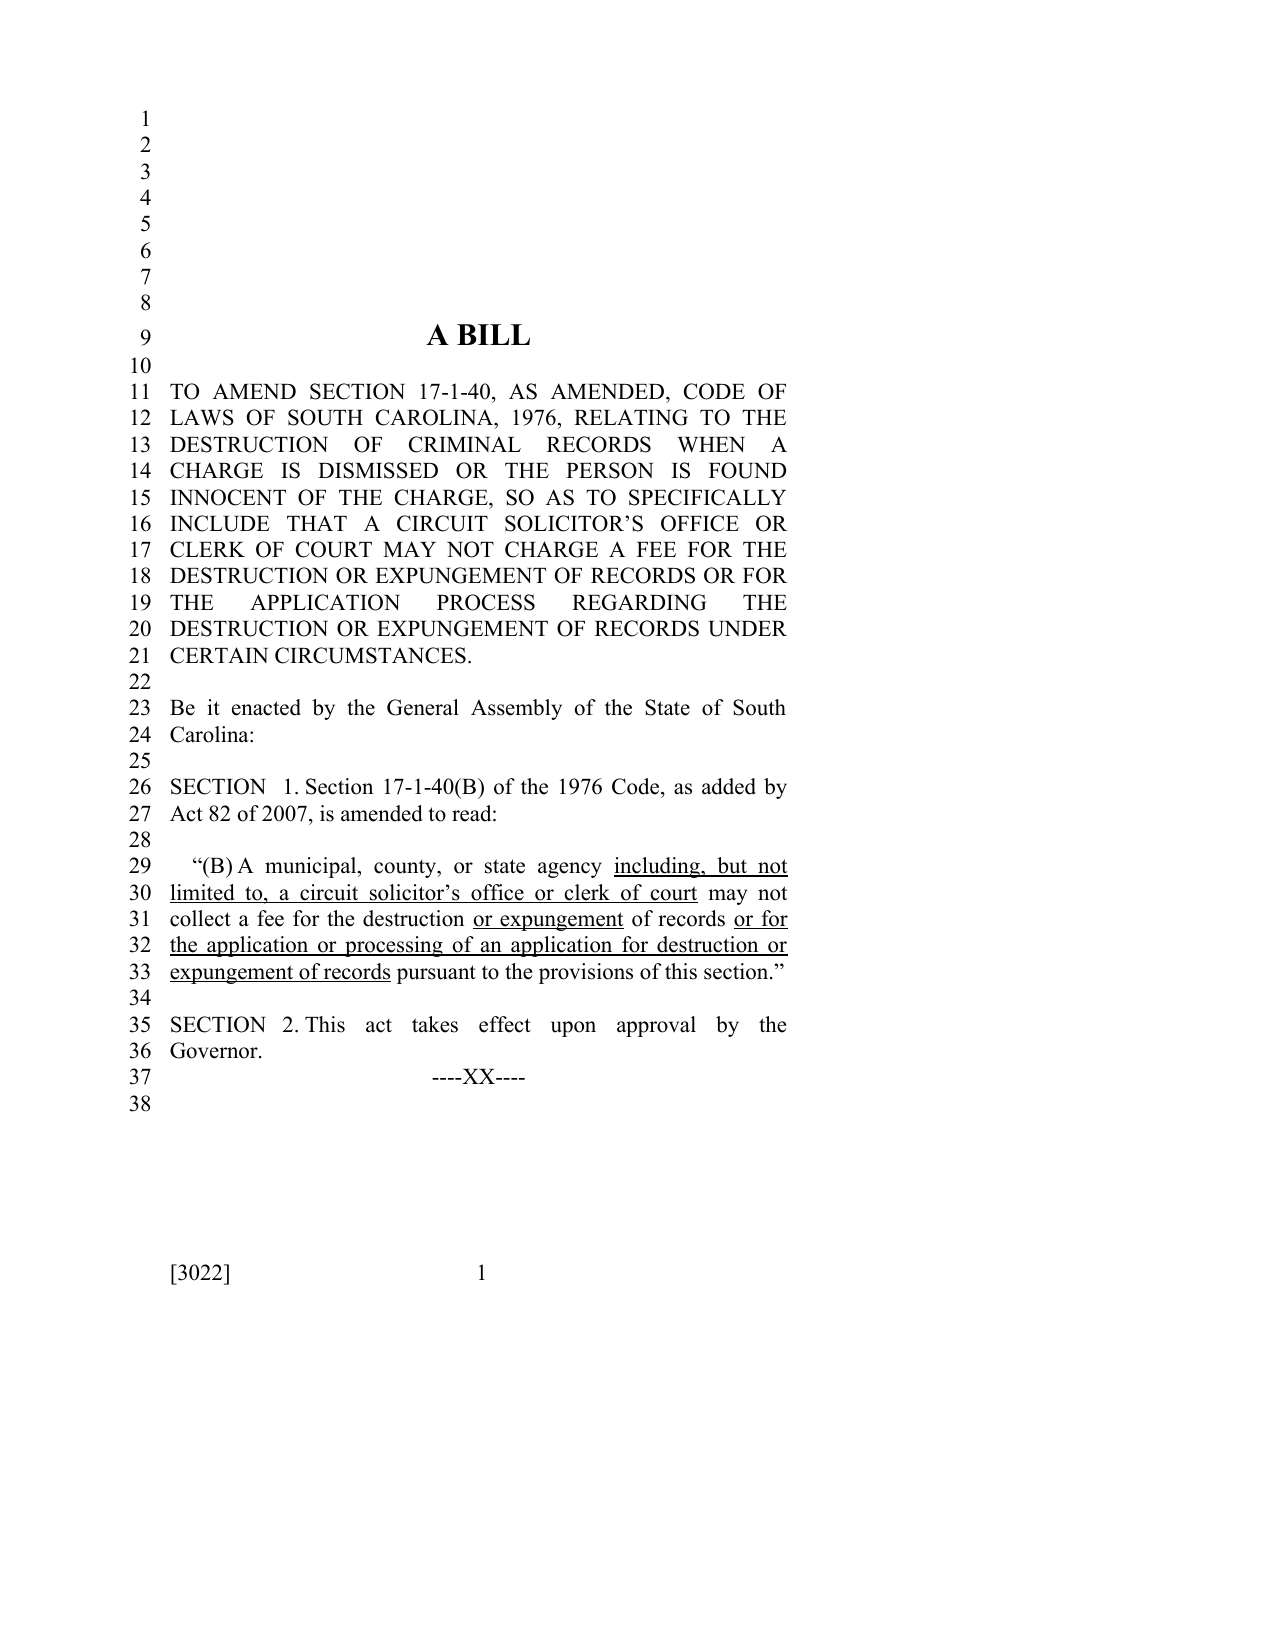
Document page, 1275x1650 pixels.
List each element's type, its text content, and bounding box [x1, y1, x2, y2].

text SECTION 1. Section 17-1-40(B) of the 1976 Code, as added by Act 82 of 2007, is amended to read: [169, 773, 787, 826]
text “(B) A municipal, county, or state agency including, but not limited to, a circuit solicitor’s office or clerk of court may not collect a fee for the destruction or expungement of records or for the application or processing of an application for destruction or expungement of records pursuant to the provisions of this section.” [169, 852, 787, 954]
text ----XX---- [169, 1063, 787, 1090]
text TO AMEND SECTION 17-1-40, AS AMENDED, CODE OF LAWS OF SOUTH CAROLINA, 1976, RELATING TO THE DESTRUCTION OF CRIMINAL RECORDS WHEN A CHARGE IS DISMISSED OR THE PERSON IS FOUND INNOCENT OF THE CHARGE, SO AS TO SPECIFICALLY INCLUDE THAT A CIRCUIT SOLICITOR’S OFFICE OR CLERK OF COURT MAY NOT CHARGE A FEE FOR THE DESTRUCTION OR EXPUNGEMENT OF RECORDS OR FOR THE APPLICATION PROCESS REGARDING THE DESTRUCTION OR EXPUNGEMENT OF RECORDS UNDER CERTAIN CIRCUMSTANCES. [169, 378, 787, 668]
text A BILL [169, 316, 787, 352]
text SECTION 2. This act takes effect upon approval by the Governor. [169, 1011, 787, 1063]
text Be it enacted by the General Assembly of the State of South Carolina: [169, 694, 787, 747]
